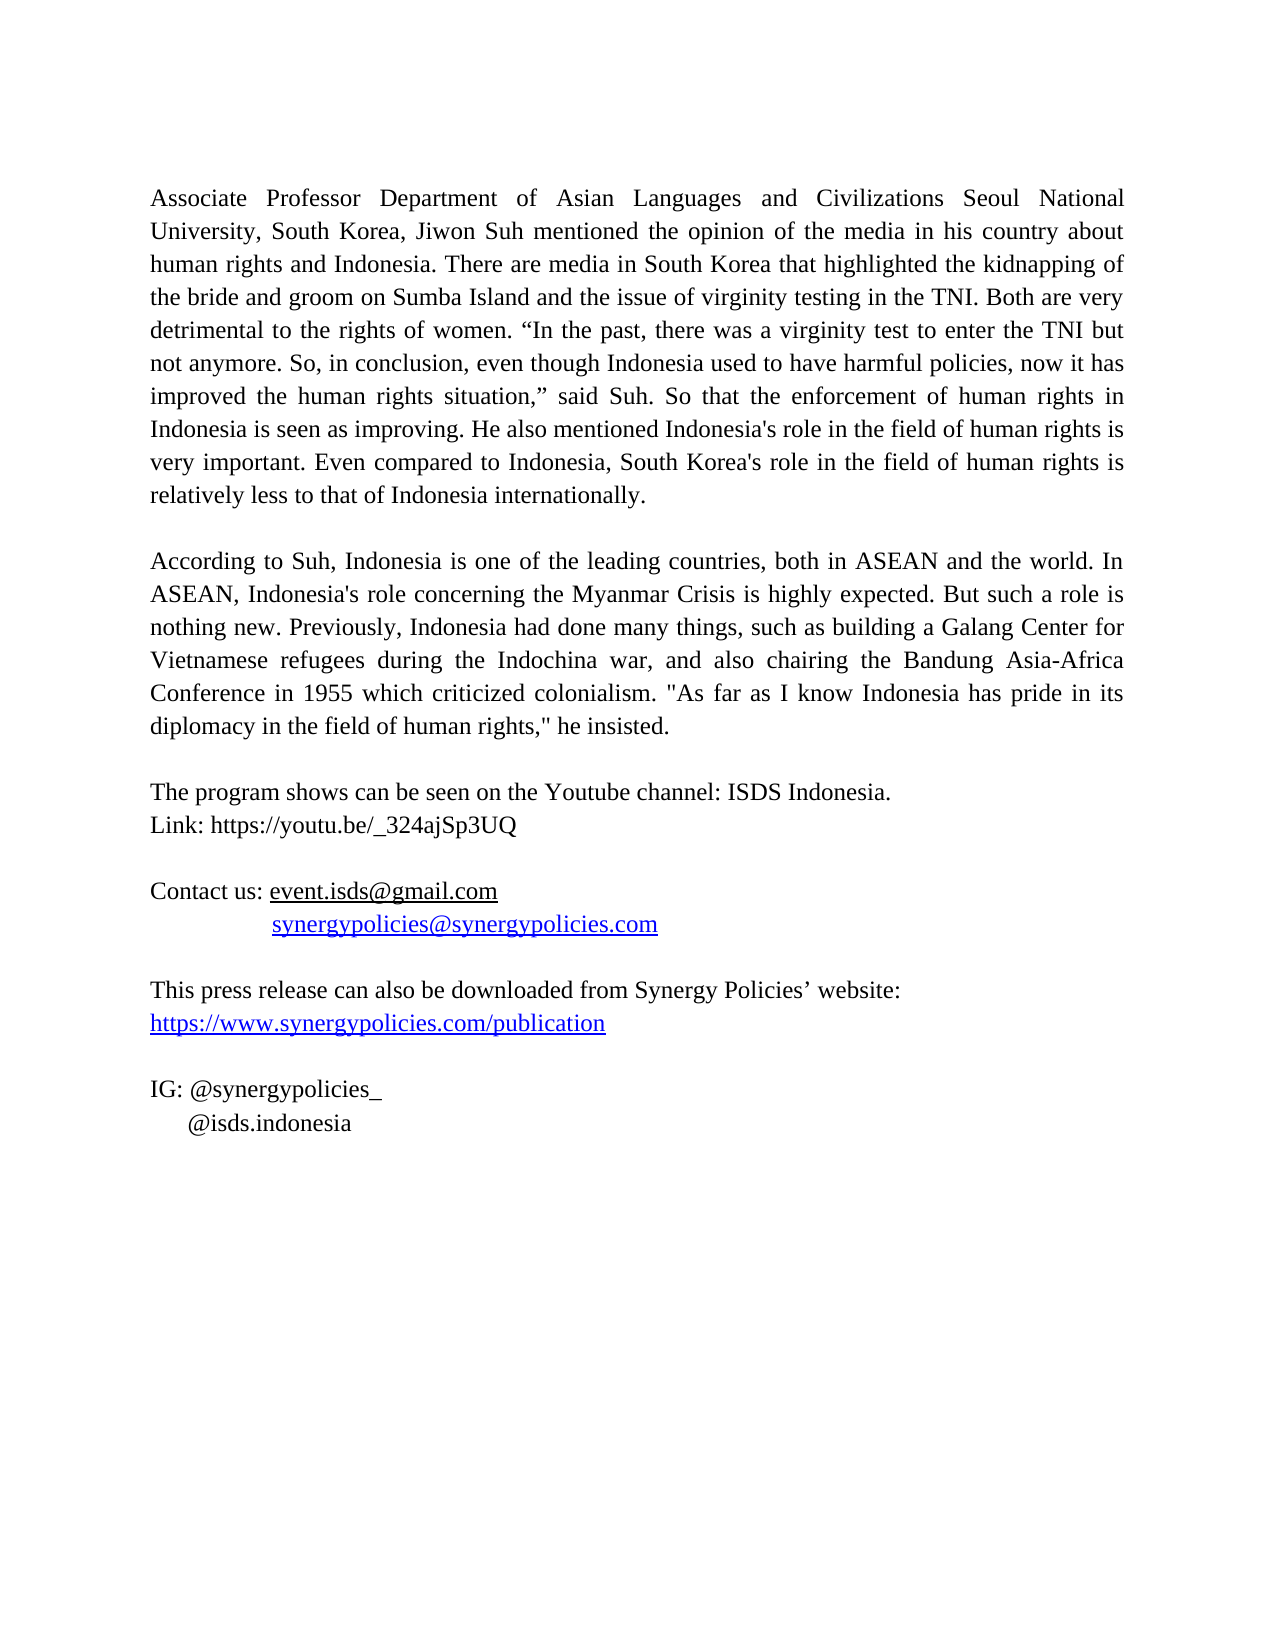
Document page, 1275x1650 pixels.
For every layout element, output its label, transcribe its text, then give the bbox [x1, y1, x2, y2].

text Associate Professor Department of Asian Languages ​​and Civilizations Seoul National University, South Korea, Jiwon Suh mentioned the opinion of the media in his country about human rights and Indonesia. There are media in South Korea that highlighted the kidnapping of the bride and groom on Sumba Island and the issue of virginity testing in the TNI. Both are very detrimental to the rights of women. “In the past, there was a virginity test to enter the TNI but not anymore. So, in conclusion, even though Indonesia used to have harmful policies, now it has improved the human rights situation,” said Suh. So that the enforcement of human rights in Indonesia is seen as improving. He also mentioned Indonesia's role in the field of human rights is very important. Even compared to Indonesia, South Korea's role in the field of human rights is relatively less to that of Indonesia internationally. [150, 183, 1125, 509]
text This press release can also be downloaded from Synergy Policies’ website: https://www.synergypolicies.com/publication [150, 976, 1125, 1037]
text Contact us: event.isds@gmail.com [150, 876, 1125, 905]
text synergypolicies@synergypolicies.com [272, 909, 1125, 938]
text According to Suh, Indonesia is one of the leading countries, both in ASEAN and the world. In ASEAN, Indonesia's role concerning the Myanmar Crisis is highly expected. But such a role is nothing new. Previously, Indonesia had done many things, such as building a Galang Center for Vietnamese refugees during the Indochina war, and also chairing the Bandung Asia-Africa Conference in 1955 which criticized colonialism. "As far as I know Indonesia has pride in its diplomacy in the field of human rights," he insisted. [150, 546, 1125, 740]
text The program shows can be seen on the Youtube channel: ISDS Indonesia. [150, 777, 1125, 806]
text IG: @synergypolicies_ [150, 1074, 1125, 1103]
text @isds.indonesia [187, 1108, 1125, 1136]
text Link: https://youtu.be/_324ajSp3UQ [150, 810, 1125, 839]
